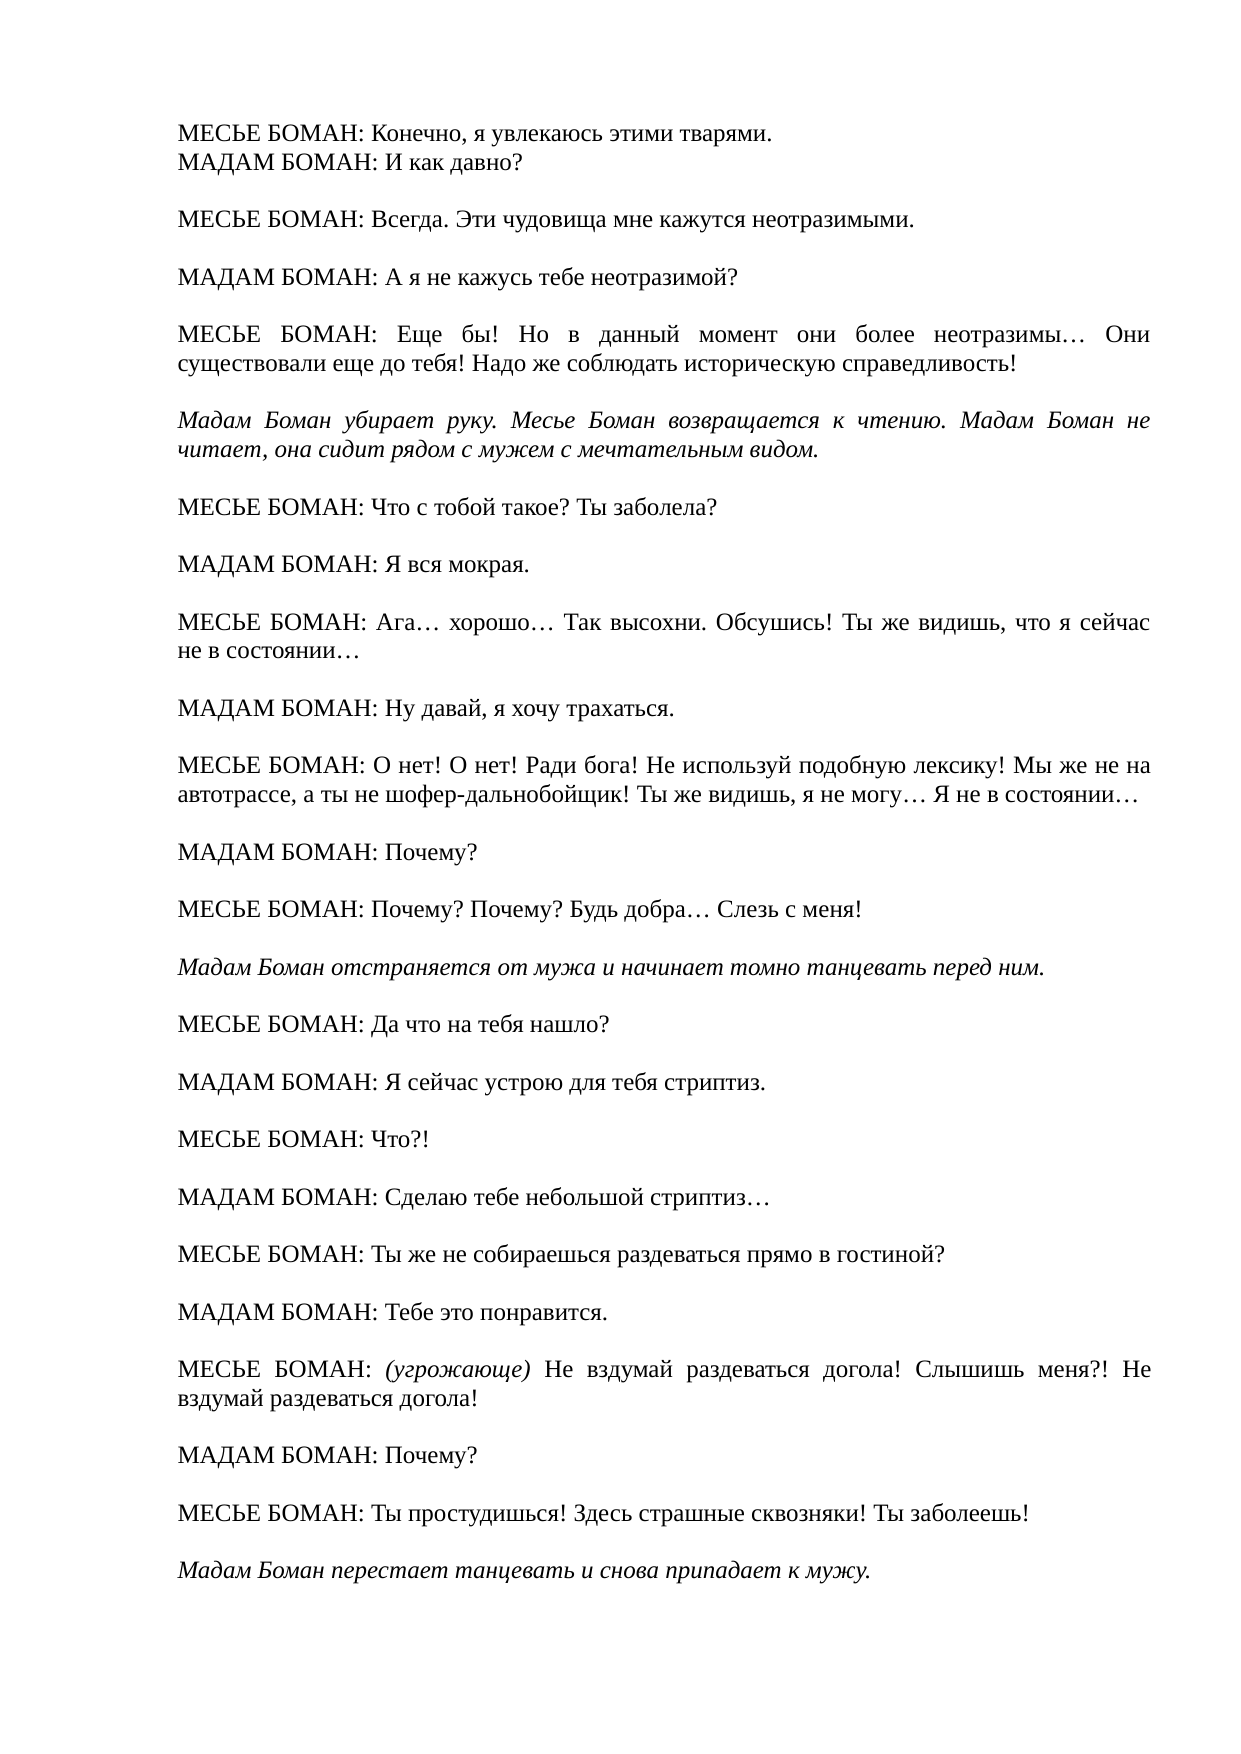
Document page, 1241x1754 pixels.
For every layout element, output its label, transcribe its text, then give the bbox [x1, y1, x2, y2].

text МЕСЬЕ БОМАН: (угрожающе) Не вздумай раздеваться догола! Слышишь меня?! Не вздумай раздеваться догола! [177, 1354, 1152, 1412]
text МАДАМ БОМАН: Ну давай, я хочу трахаться. [177, 693, 1152, 722]
text МАДАМ БОМАН: Сделаю тебе небольшой стриптиз… [177, 1182, 1152, 1211]
text МЕСЬЕ БОМАН: Ты же не собираешься раздеваться прямо в гостиной? [177, 1239, 1152, 1268]
text МЕСЬЕ БОМАН: Ага… хорошо… Так высохни. Обсушись! Ты же видишь, что я сейчас не в состоянии… [177, 607, 1152, 664]
text МЕСЬЕ БОМАН: Еще бы! Но в данный момент они более неотразимы… Они существовали еще до тебя! Надо же соблюдать историческую справедливость! [177, 319, 1152, 377]
text МЕСЬЕ БОМАН: Что с тобой такое? Ты заболела? [177, 492, 1152, 521]
text МАДАМ БОМАН: А я не кажусь тебе неотразимой? [177, 262, 1152, 291]
text МЕСЬЕ БОМАН: Ты простудишься! Здесь страшные сквозняки! Ты заболеешь! [177, 1498, 1152, 1527]
text МАДАМ БОМАН: Почему? [177, 837, 1152, 866]
text МЕСЬЕ БОМАН: Конечно, я увлекаюсь этими тварями. [177, 118, 1152, 147]
text МЕСЬЕ БОМАН: Что?! [177, 1124, 1152, 1153]
text Мадам Боман убирает руку. Месье Боман возвращается к чтению. Мадам Боман не читает, она сидит рядом с мужем с мечтательным видом. [177, 406, 1152, 463]
text МАДАМ БОМАН: Тебе это понравится. [177, 1297, 1152, 1326]
text Мадам Боман отстраняется от мужа и начинает томно танцевать перед ним. [177, 952, 1152, 981]
text МАДАМ БОМАН: И как давно? [177, 147, 1152, 176]
text Мадам Боман перестает танцевать и снова припадает к мужу. [177, 1556, 1152, 1584]
text МАДАМ БОМАН: Я сейчас устрою для тебя стриптиз. [177, 1067, 1152, 1096]
text МЕСЬЕ БОМАН: О нет! О нет! Ради бога! Не используй подобную лексику! Мы же не на автотрассе, а ты не шофер-дальнобойщик! Ты же видишь, я не могу… Я не в состоянии… [177, 751, 1152, 808]
text МЕСЬЕ БОМАН: Почему? Почему? Будь добра… Слезь с меня! [177, 894, 1152, 923]
text МАДАМ БОМАН: Почему? [177, 1441, 1152, 1469]
text МЕСЬЕ БОМАН: Всегда. Эти чудовища мне кажутся неотразимыми. [177, 204, 1152, 233]
text МЕСЬЕ БОМАН: Да что на тебя нашло? [177, 1009, 1152, 1038]
text МАДАМ БОМАН: Я вся мокрая. [177, 549, 1152, 578]
